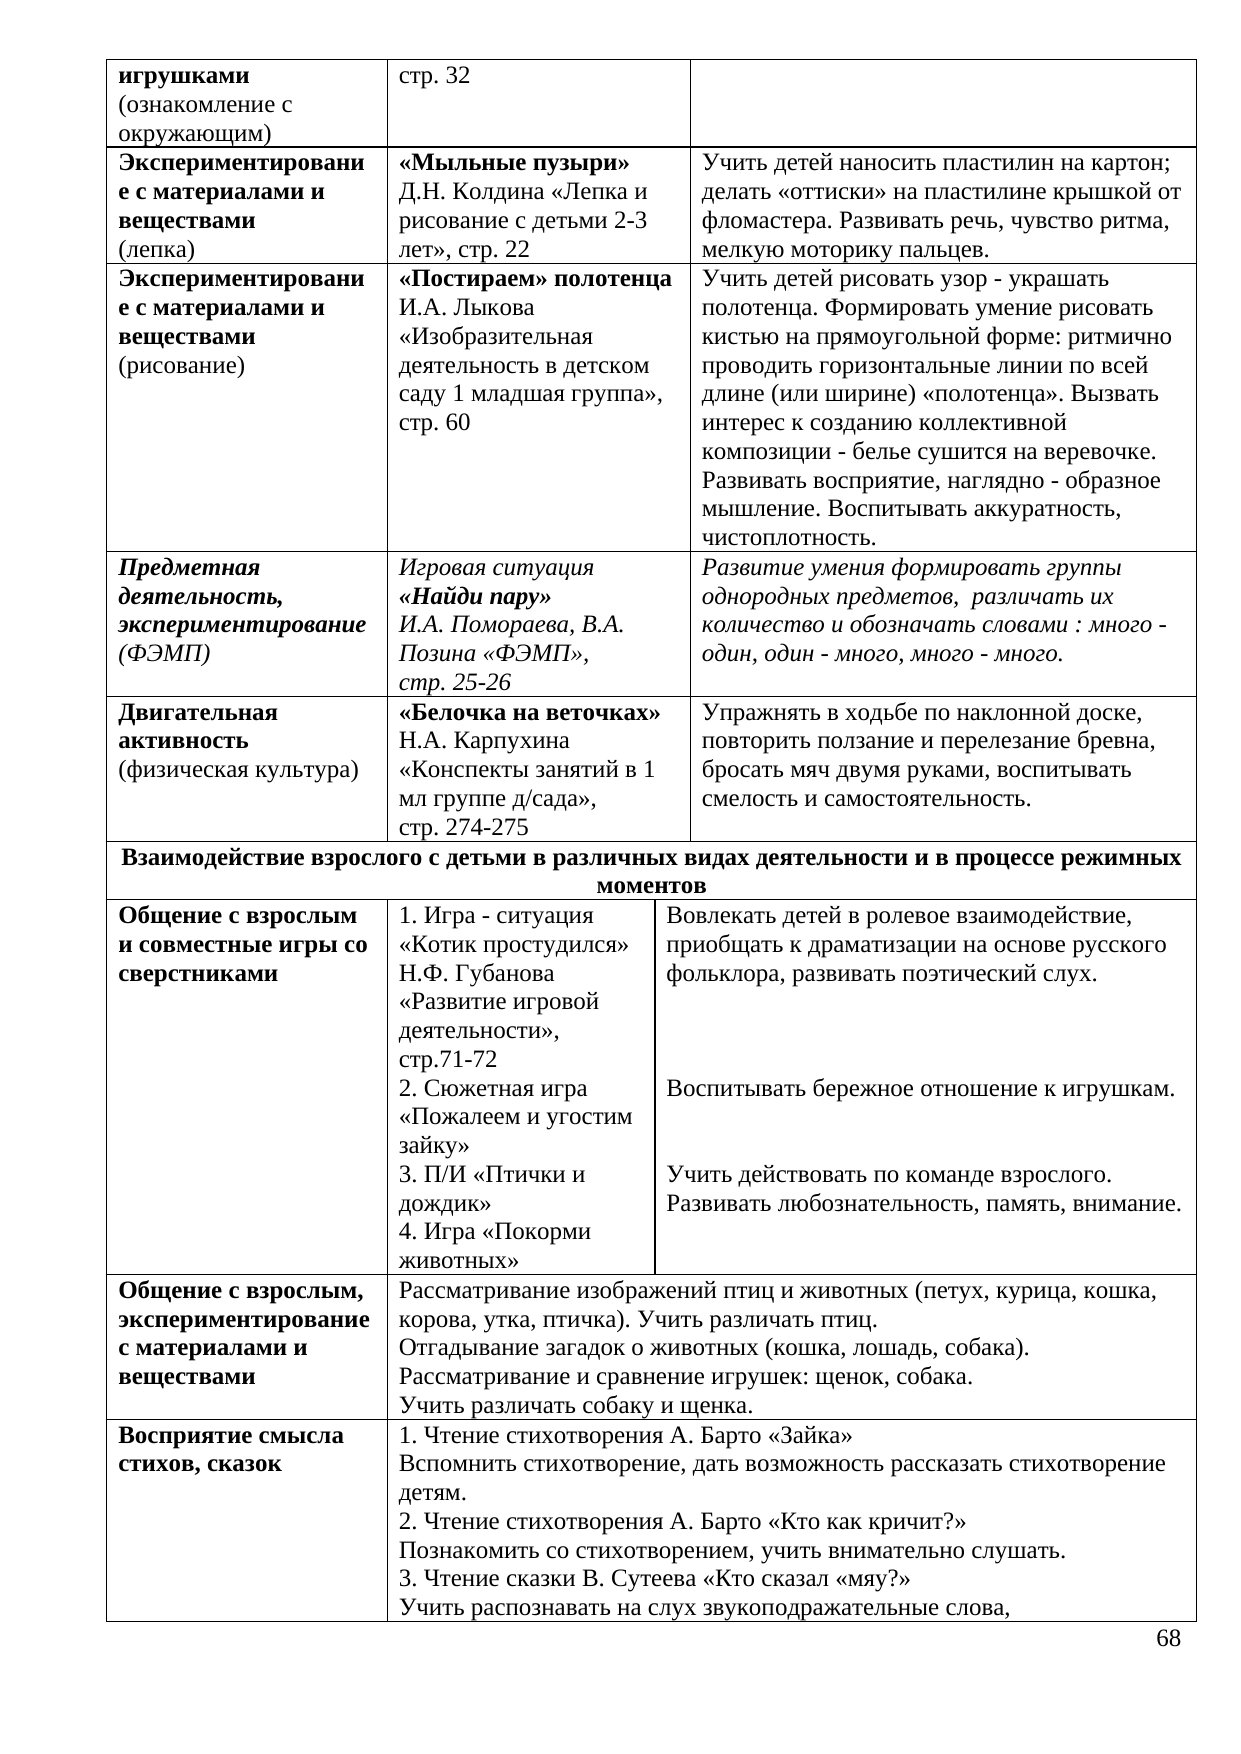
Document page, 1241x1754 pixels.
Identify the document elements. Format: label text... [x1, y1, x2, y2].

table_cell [107, 1420, 387, 1621]
table_cell Экспериментирование с материалами и веществами (лепка) [107, 148, 387, 262]
table_cell Рассматривание изображений птиц и животных (петух, курица, кошка, корова, утка, птичка). Учить различать птиц. Отгадывание загадок о животных (кошка, лошадь, собака). Рассматривание и сравнение игрушек: щенок, собака. Учить различать собаку и щенка. [388, 1275, 1196, 1419]
table_cell Общение с взрослым и совместные игры со сверстниками [107, 900, 387, 1274]
table_cell Общение с взрослым, экспериментирование с материалами и веществами [107, 1275, 387, 1419]
table_cell Учить детей наносить пластилин на картон; делать «оттиски» на пластилине крышкой от фломастера. Развивать речь, чувство ритма, мелкую моторику пальцев. [691, 148, 1196, 262]
table_cell Экспериментирование с материалами и веществами (рисование) [107, 264, 387, 551]
table_cell Развитие умения формировать группы однородных предметов, различать их количество и обозначать словами : много - один, один - много, много - много. [691, 552, 1196, 696]
table_cell Взаимодействие взрослого с детьми в различных видах деятельности и в процессе режимных моментов [107, 842, 1196, 899]
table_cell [388, 60, 690, 146]
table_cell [388, 1420, 1196, 1621]
table_cell «Мыльные пузыри» Д.Н. Колдина «Лепка и рисование с детьми 2-3 лет», стр. 22 [388, 148, 690, 262]
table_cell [691, 60, 1196, 146]
table_cell Предметная деятельность, экспериментирование (ФЭМП) [107, 552, 387, 696]
table_cell Упражнять в ходьбе по наклонной доске, повторить ползание и перелезание бревна, бросать мяч двумя руками, воспитывать смелость и самостоятельность. [691, 697, 1196, 841]
table_cell 1. Игра - ситуация «Котик простудился» Н.Ф. Губанова «Развитие игровой деятельности», стр.71-72 2. Сюжетная игра «Пожалеем и угостим зайку» 3. П/И «Птички и дождик» 4. Игра «Покорми животных» [388, 900, 654, 1274]
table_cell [107, 60, 387, 146]
table_cell «Белочка на веточках» Н.А. Карпухина «Конспекты занятий в 1 мл группе д/сада», стр. 274-275 [388, 697, 690, 841]
table_cell Вовлекать детей в ролевое взаимодействие, приобщать к драматизации на основе русского фольклора, развивать поэтический слух. Воспитывать бережное отношение к игрушкам. Учить действовать по команде взрослого. Развивать любознательность, память, внимание. [656, 900, 1196, 1274]
table_cell «Постираем» полотенца И.А. Лыкова «Изобразительная деятельность в детском саду 1 младшая группа», стр. 60 [388, 264, 690, 551]
table_cell Игровая ситуация «Найди пару» И.А. Помораева, В.А. Позина «ФЭМП», стр. 25-26 [388, 552, 690, 696]
table_cell Двигательная активность (физическая культура) [107, 697, 387, 841]
table_cell Учить детей рисовать узор - украшать полотенца. Формировать умение рисовать кистью на прямоугольной форме: ритмично проводить горизонтальные линии по всей длине (или ширине) «полотенца». Вызвать интерес к созданию коллективной композиции - белье сушится на веревочке. Развивать восприятие, наглядно - образное мышление. Воспитывать аккуратность, чистоплотность. [691, 264, 1196, 551]
